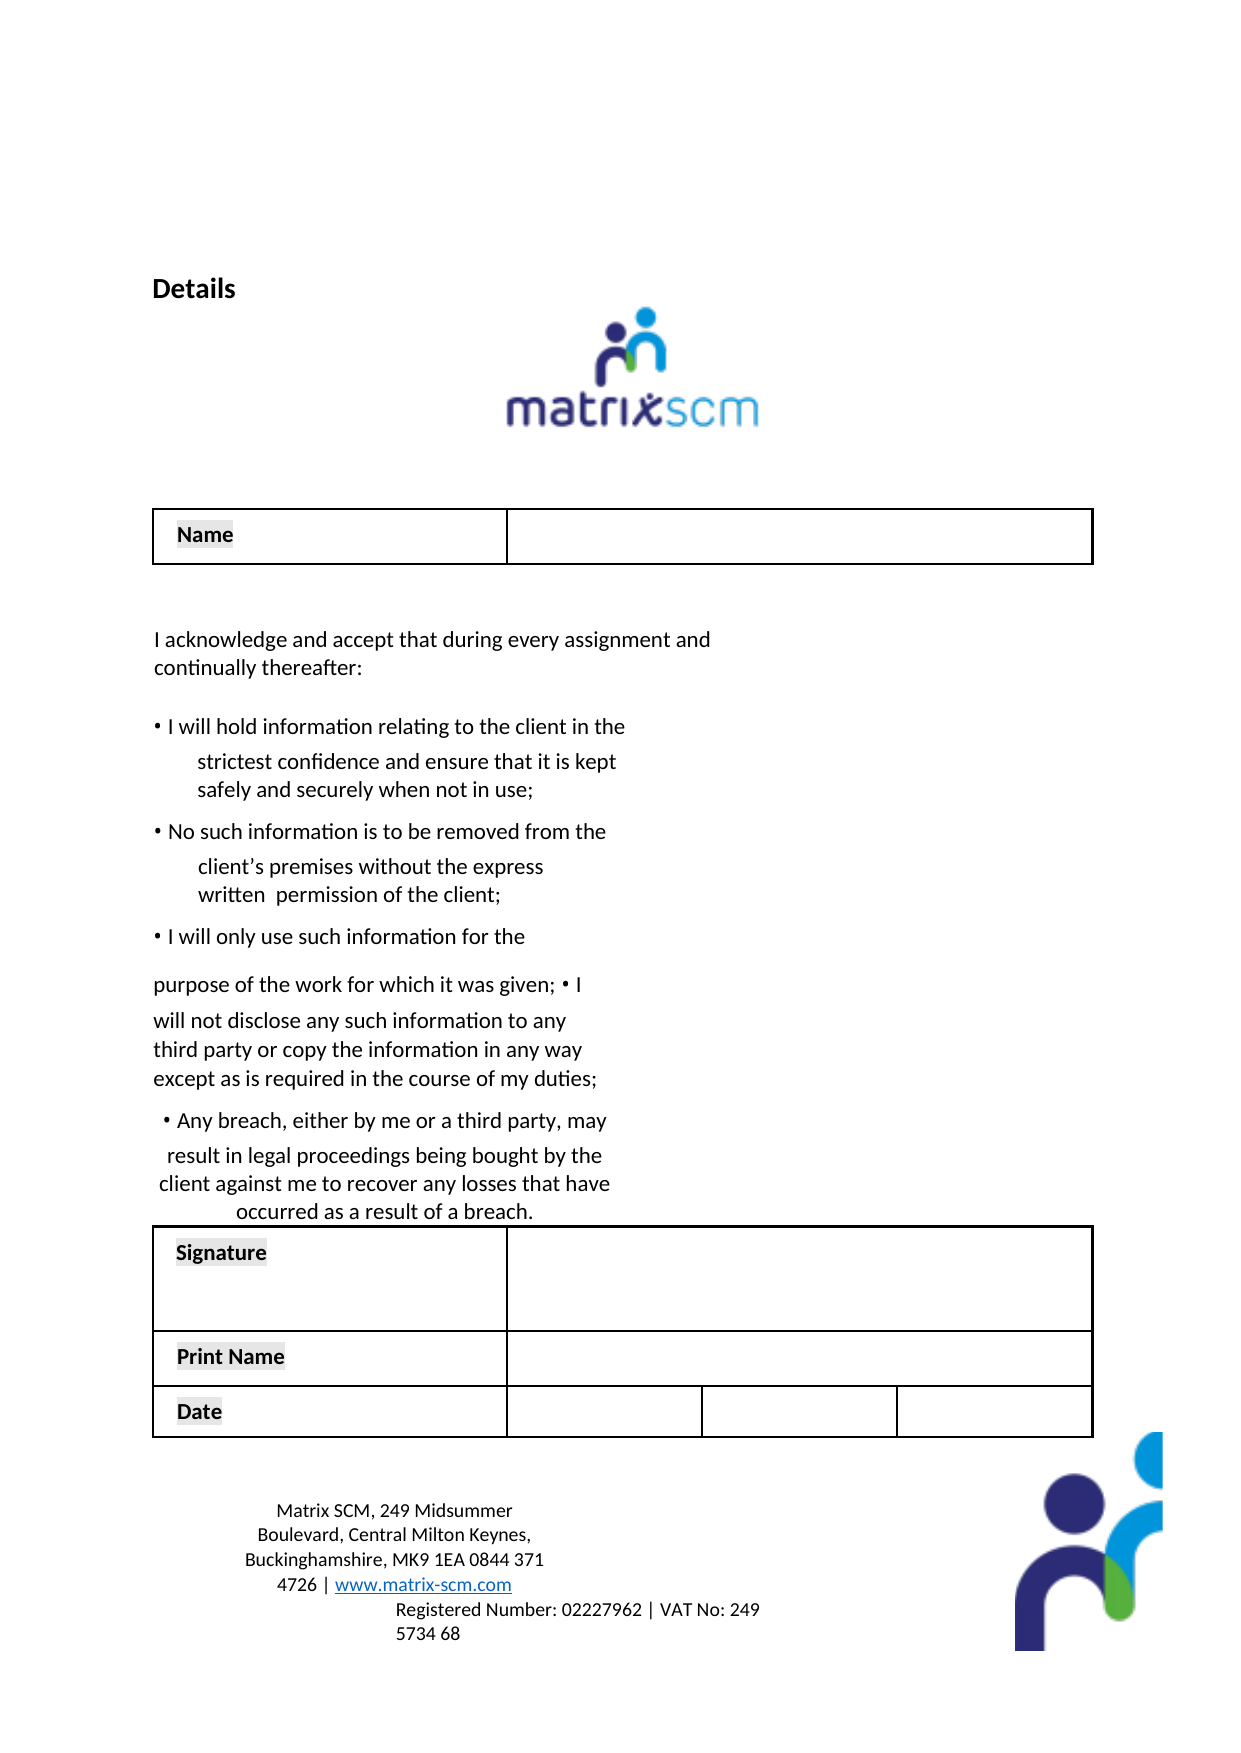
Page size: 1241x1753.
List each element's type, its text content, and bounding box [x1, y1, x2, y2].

table_header [508, 1228, 1091, 1330]
text • No such information is to be removed from the client’s premises without the express written permission of the client; [153, 805, 608, 908]
table_cell [508, 1387, 701, 1436]
table_cell [898, 1387, 1091, 1436]
table_cell [703, 1387, 896, 1436]
text • Any breach, either by me or a third party, may result in legal proceedings being bought by the client against me to recover any losses that have occurred as a result of a breach. [153, 1094, 616, 1225]
table_header [508, 510, 1091, 563]
text Details [152, 270, 468, 306]
picture [468, 270, 796, 467]
table_cell [508, 1332, 1091, 1384]
picture [1015, 1432, 1163, 1651]
table_header Signature [154, 1228, 506, 1330]
text I acknowledge and accept that during every assignment and continually thereafter: [154, 625, 784, 681]
table_cell Print Name [154, 1332, 506, 1384]
text Registered Number: 02227962 | VAT No: 249 5734 68 [396, 1597, 784, 1645]
table_header Name [154, 510, 506, 563]
table_cell Date [154, 1387, 506, 1436]
text • I will only use such information for the purpose of the work for which it was given; • I will not disclose any such information to any third party or copy the information in any way except as is required in the course of my duties; [153, 910, 605, 1092]
text • I will hold information relating to the client in the strictest confidence and ensure that it is kept safely and securely when not in use; [153, 700, 628, 803]
text Matrix SCM, 249 Midsummer Boulevard, Central Milton Keynes, Buckinghamshire, MK9 1EA 0844 371 4726 | www.matrix-scm.com [234, 1498, 554, 1596]
